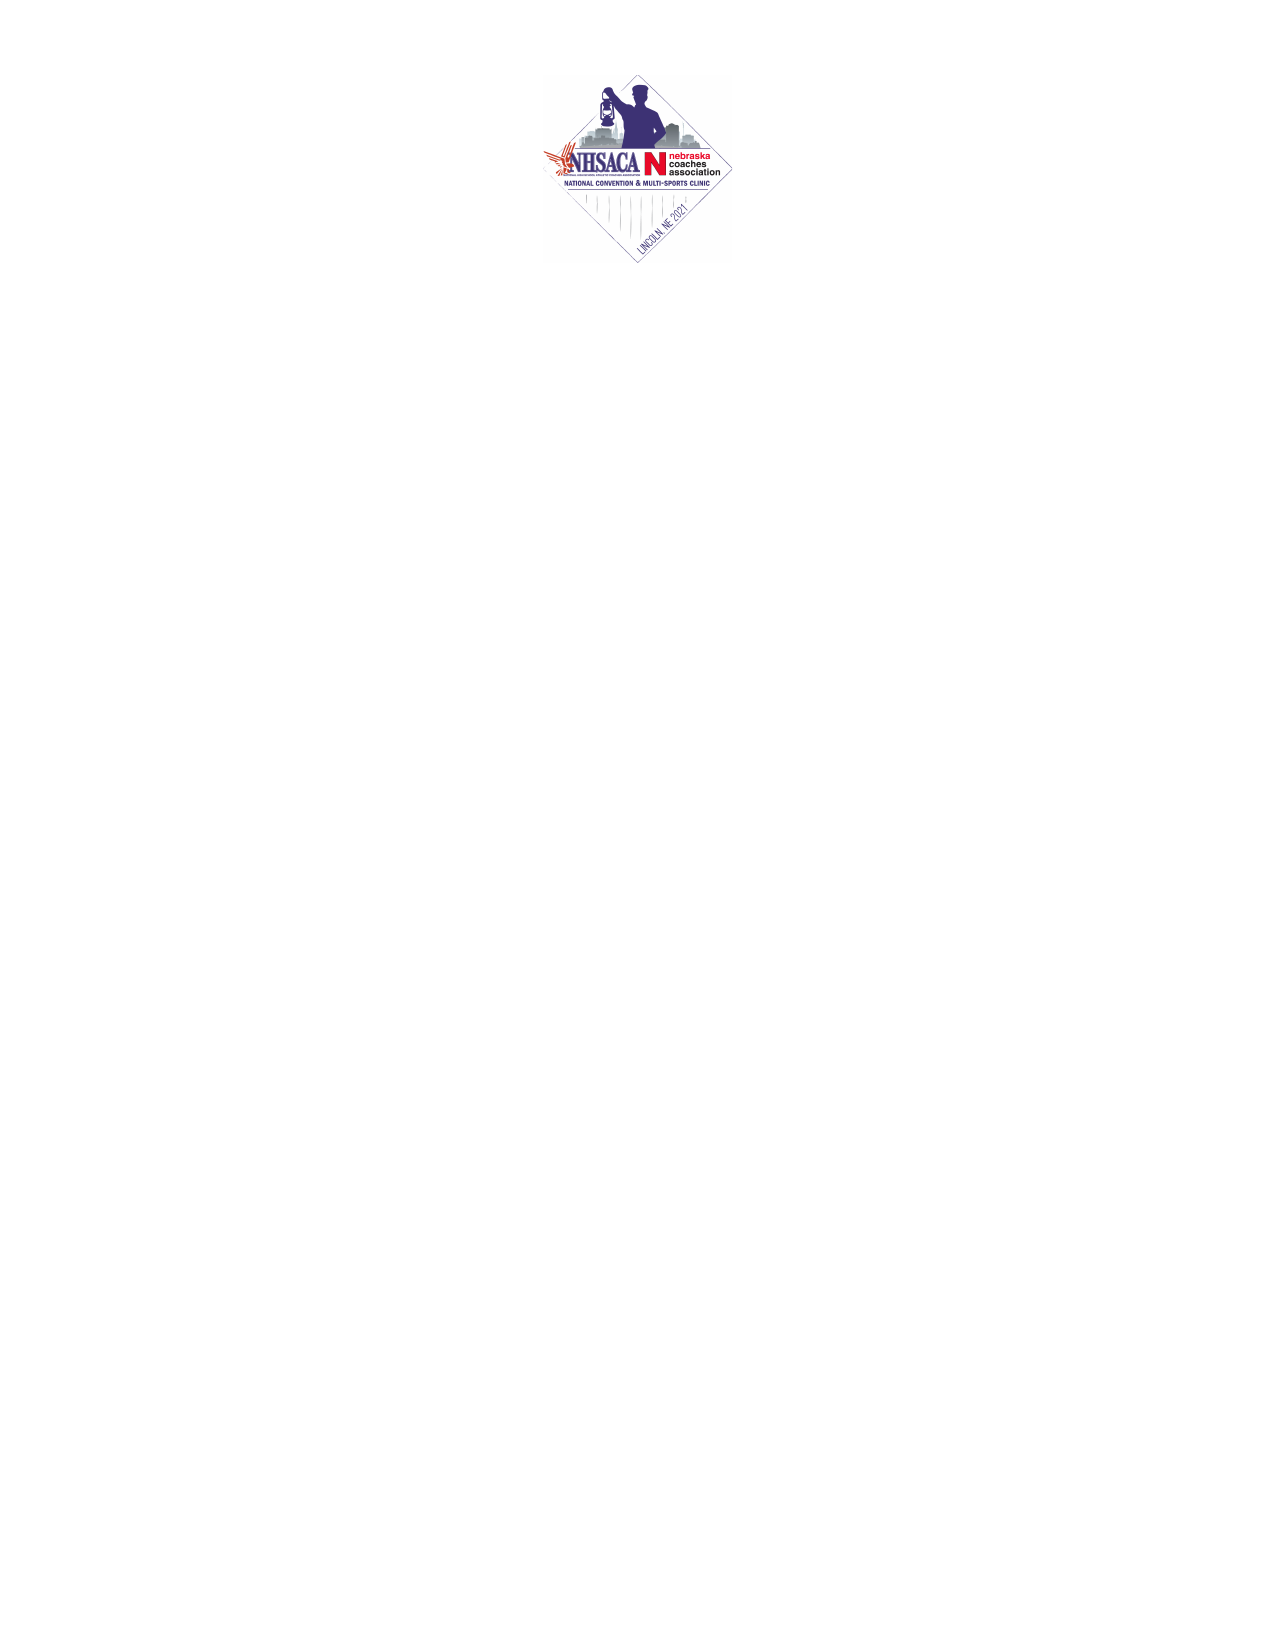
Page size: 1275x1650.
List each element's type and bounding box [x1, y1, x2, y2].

picture [543, 75, 733, 263]
